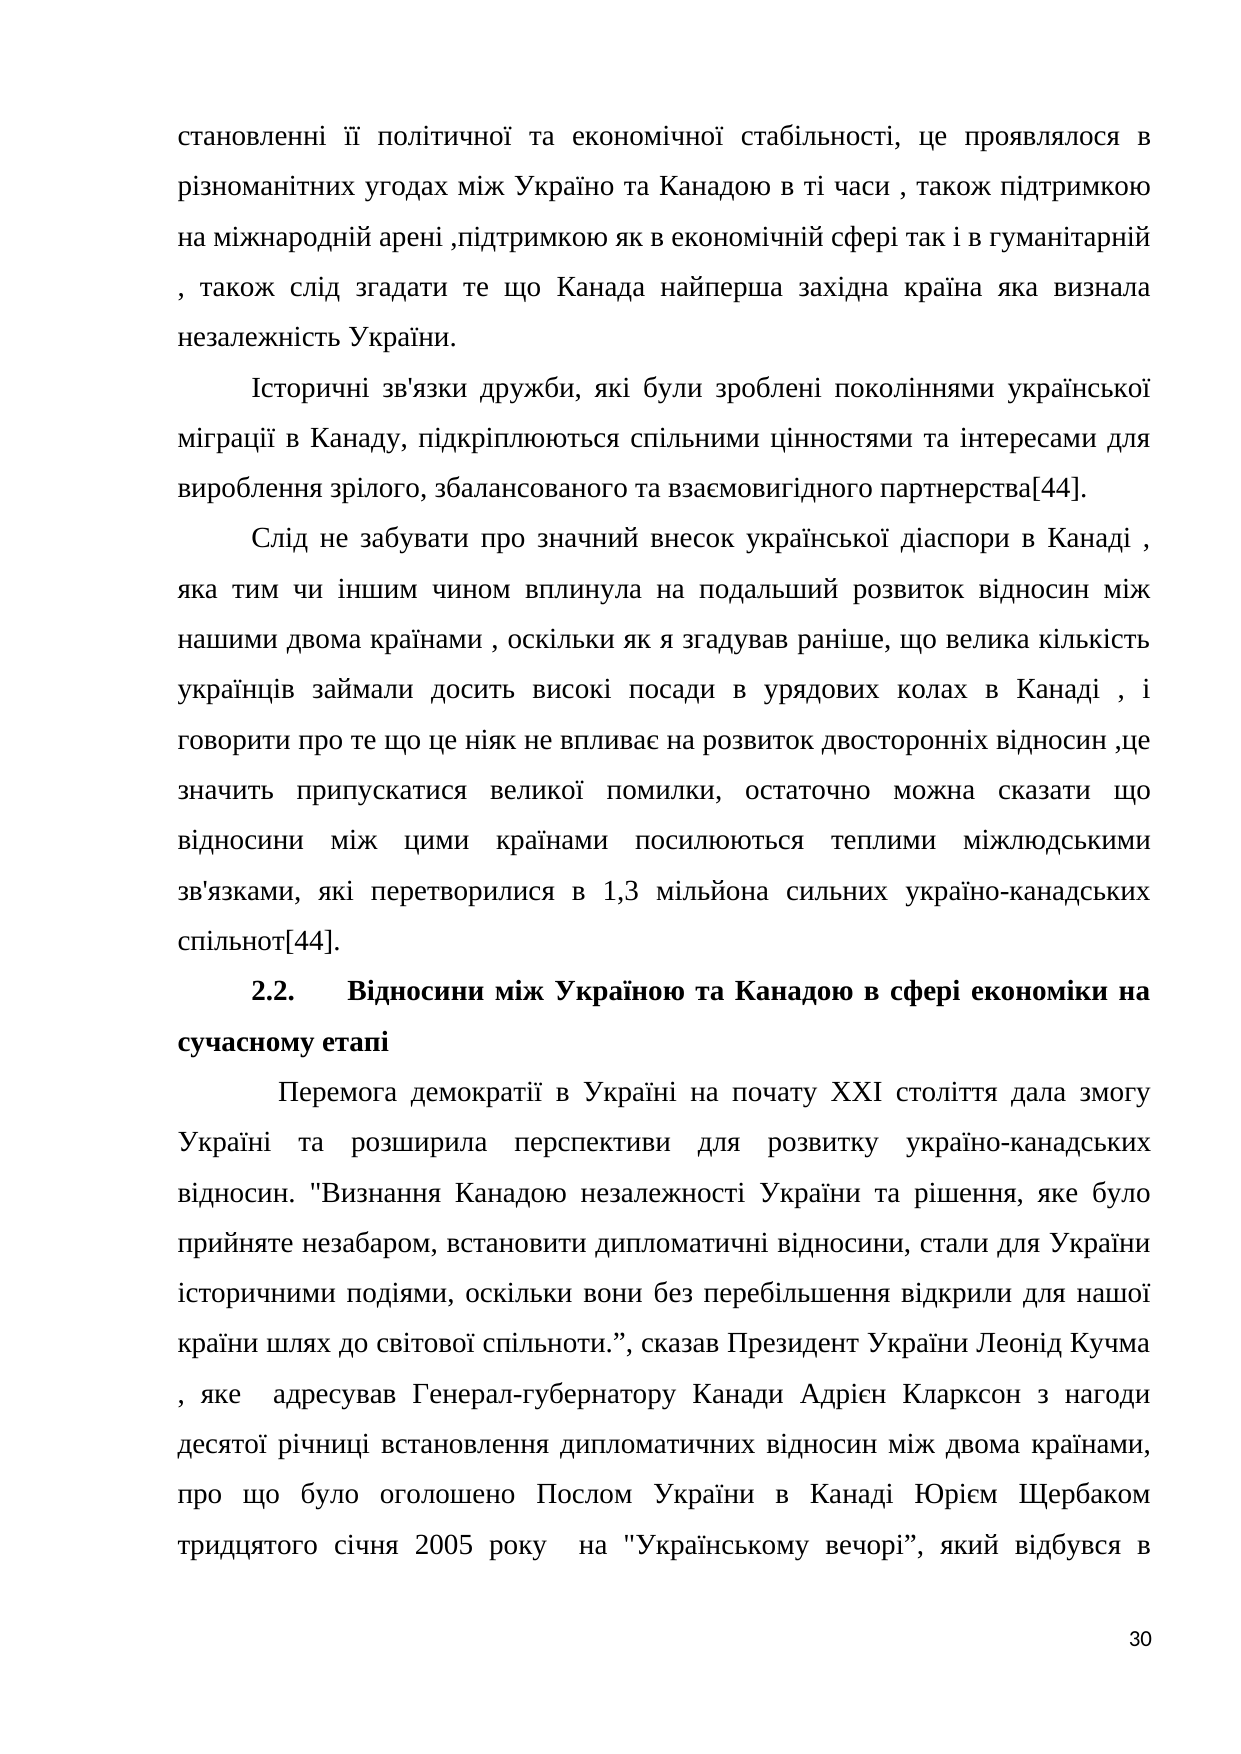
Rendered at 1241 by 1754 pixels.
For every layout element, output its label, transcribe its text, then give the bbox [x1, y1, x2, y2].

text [177, 118, 1152, 353]
text Історичні зв'язки дружби, які були зроблені поколіннями української міграції в Канаду, підкріплюються спільними цінностями та інтересами для вироблення зрілого, збалансованого та взаємовигідного партнерства[44]. [177, 370, 1152, 504]
text 2.2. Відносини між Україною та Канадою в сфері економіки на сучасному етапі [177, 973, 1152, 1057]
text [177, 1074, 1152, 1560]
text Слід не забувати про значний внесок української діаспори в Канаді , яка тим чи іншим чином вплинула на подальший розвиток відносин між нашими двома країнами , оскільки як я згадував раніше, що велика кількість українців займали досить високі посади в урядових колах в Канаді , і говорити про те що це ніяк не впливає на розвиток двосторонніх відносин ,це значить припускатися великої помилки, остаточно можна сказати що відносини між цими країнами посилюються теплими міжлюдськими зв'язками, які перетворилися в 1,3 мільйона сильних україно-канадських спільнот[44]. [177, 521, 1152, 957]
